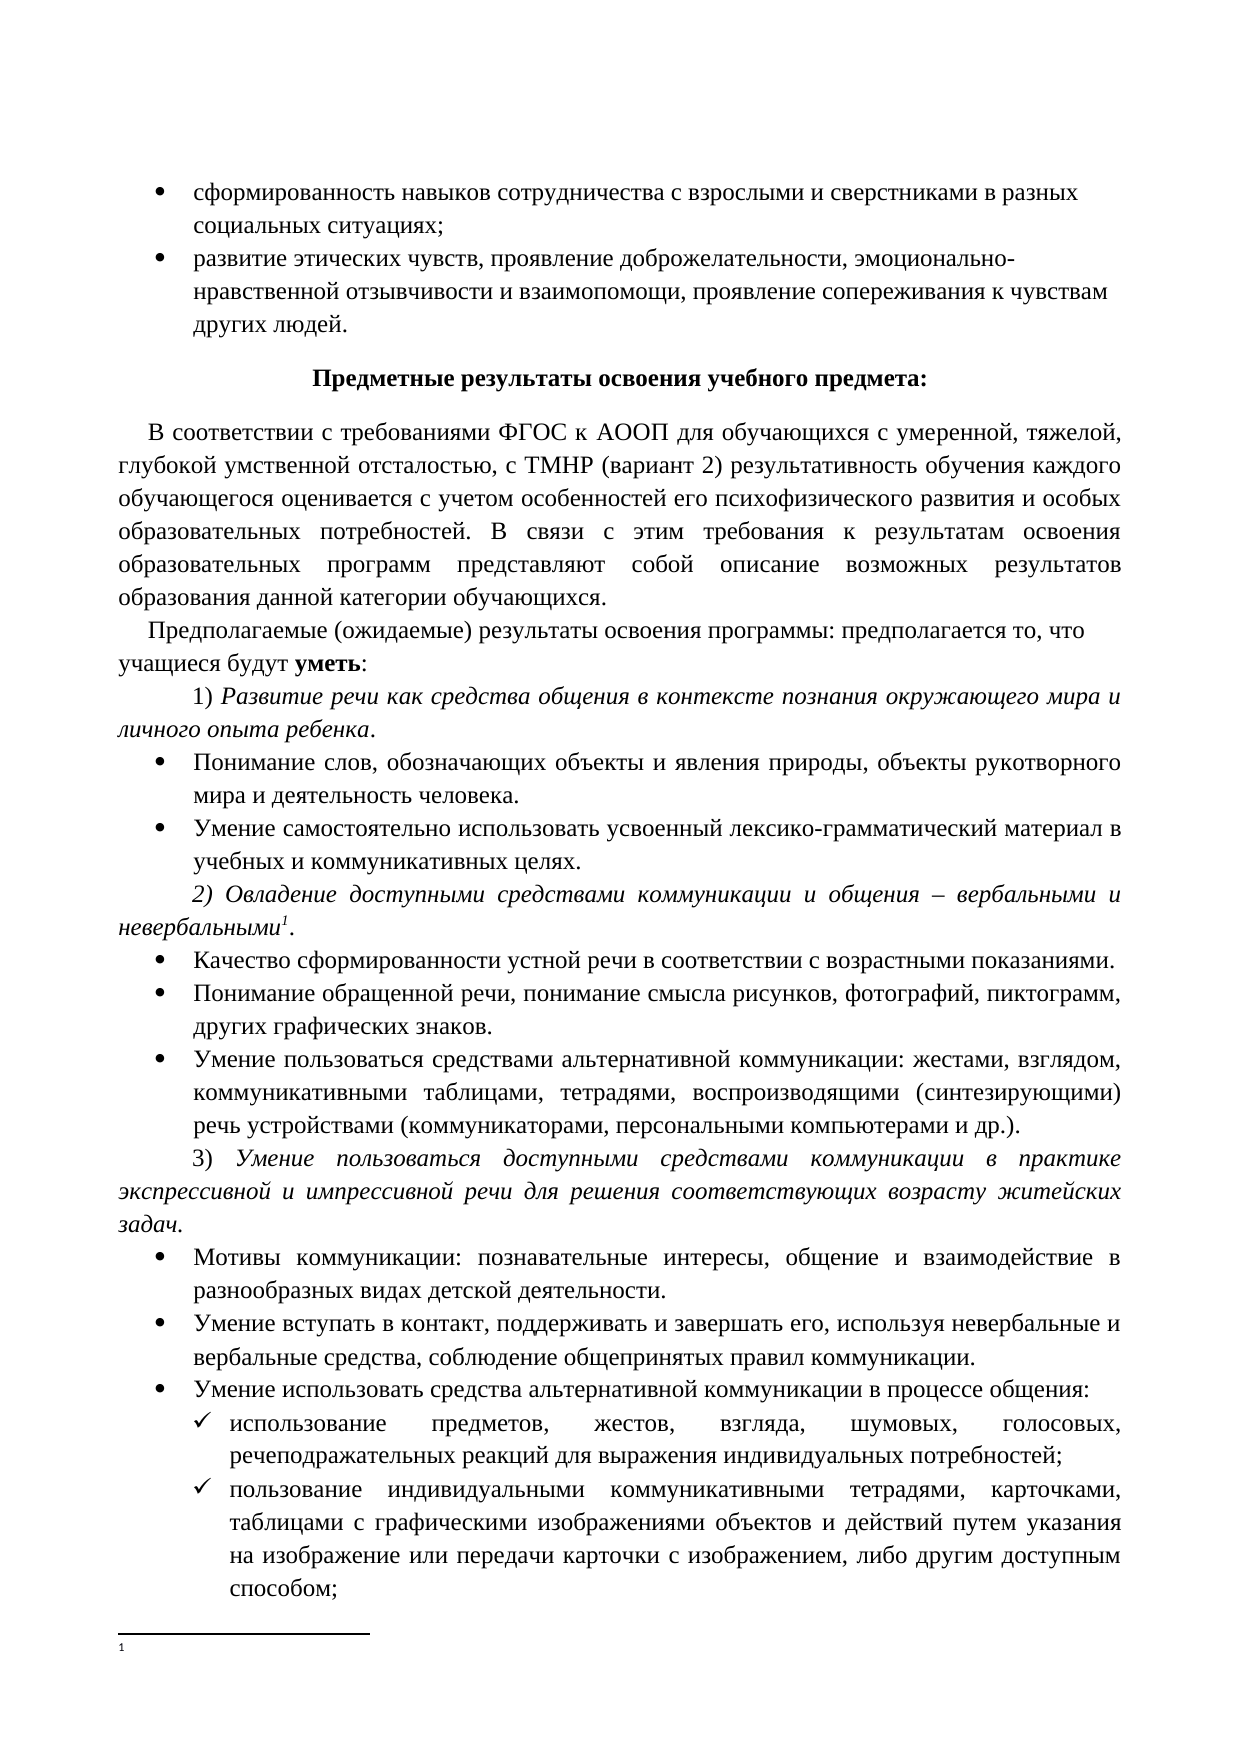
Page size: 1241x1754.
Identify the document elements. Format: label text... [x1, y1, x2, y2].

text В соответствии с требованиями ФГОС к АООП для обучающихся с умеренной, тяжелой, глубокой умственной отсталостью, с ТМНР (вариант 2) результативность обучения каждого обучающегося оценивается с учетом особенностей его психофизического развития и особых образовательных потребностей. В связи с этим требования к результатам освоения образовательных программ представляют собой описание возможных результатов образования данной категории обучающихся. [118, 417, 1122, 611]
list Умение самостоятельно использовать усвоенный лексико-грамматический материал в учебных и коммуникативных целях. [156, 813, 1122, 875]
list Понимание обращенной речи, понимание смысла рисунков, фотографий, пиктограмм, других графических знаков. [156, 978, 1122, 1040]
list использование предметов, жестов, взгляда, шумовых, голосовых, речеподражательных реакций для выражения индивидуальных потребностей; [192, 1408, 1122, 1469]
list Умение пользоваться средствами альтернативной коммуникации: жестами, взглядом, коммуникативными таблицами, тетрадями, воспроизводящими (синтезирующими) речь устройствами (коммуникаторами, персональными компьютерами и др.). [156, 1044, 1122, 1139]
text 1) Развитие речи как средства общения в контексте познания окружающего мира и личного опыта ребенка. [118, 681, 1122, 743]
text 2) Овладение доступными средствами коммуникации и общения – вербальными и невербальными. [118, 879, 1122, 941]
list Мотивы коммуникации: познавательные интересы, общение и взаимодействие в разнообразных видах детской деятельности. [156, 1242, 1122, 1304]
list развитие этических чувств, проявление доброжелательности, эмоционально-нравственной отзывчивости и взаимопомощи, проявление сопереживания к чувствам других людей. [156, 243, 1122, 338]
text 3) Умение пользоваться доступными средствами коммуникации в практике экспрессивной и импрессивной речи для решения соответствующих возрасту житейских задач. [118, 1143, 1122, 1238]
list сформированность навыков сотрудничества с взрослыми и сверстниками в разных социальных ситуациях; [156, 177, 1122, 239]
list пользование индивидуальными коммуникативными тетрадями, карточками, таблицами с графическими изображениями объектов и действий путем указания на изображение или передачи карточки с изображением, либо другим доступным способом; [192, 1474, 1122, 1601]
list Умение вступать в контакт, поддерживать и завершать его, используя невербальные и вербальные средства, соблюдение общепринятых правил коммуникации. [156, 1308, 1122, 1370]
text Предметные результаты освоения учебного предмета: [118, 363, 1122, 392]
list Умение использовать средства альтернативной коммуникации в процессе общения: [156, 1374, 1122, 1403]
list Понимание слов, обозначающих объекты и явления природы, объекты рукотворного мира и деятельность человека. [156, 747, 1122, 809]
list Качество сформированности устной речи в соответствии с возрастными показаниями. [156, 945, 1122, 974]
text Предполагаемые (ожидаемые) результаты освоения программы: предполагается то, что учащиеся будут уметь: [118, 615, 1122, 677]
